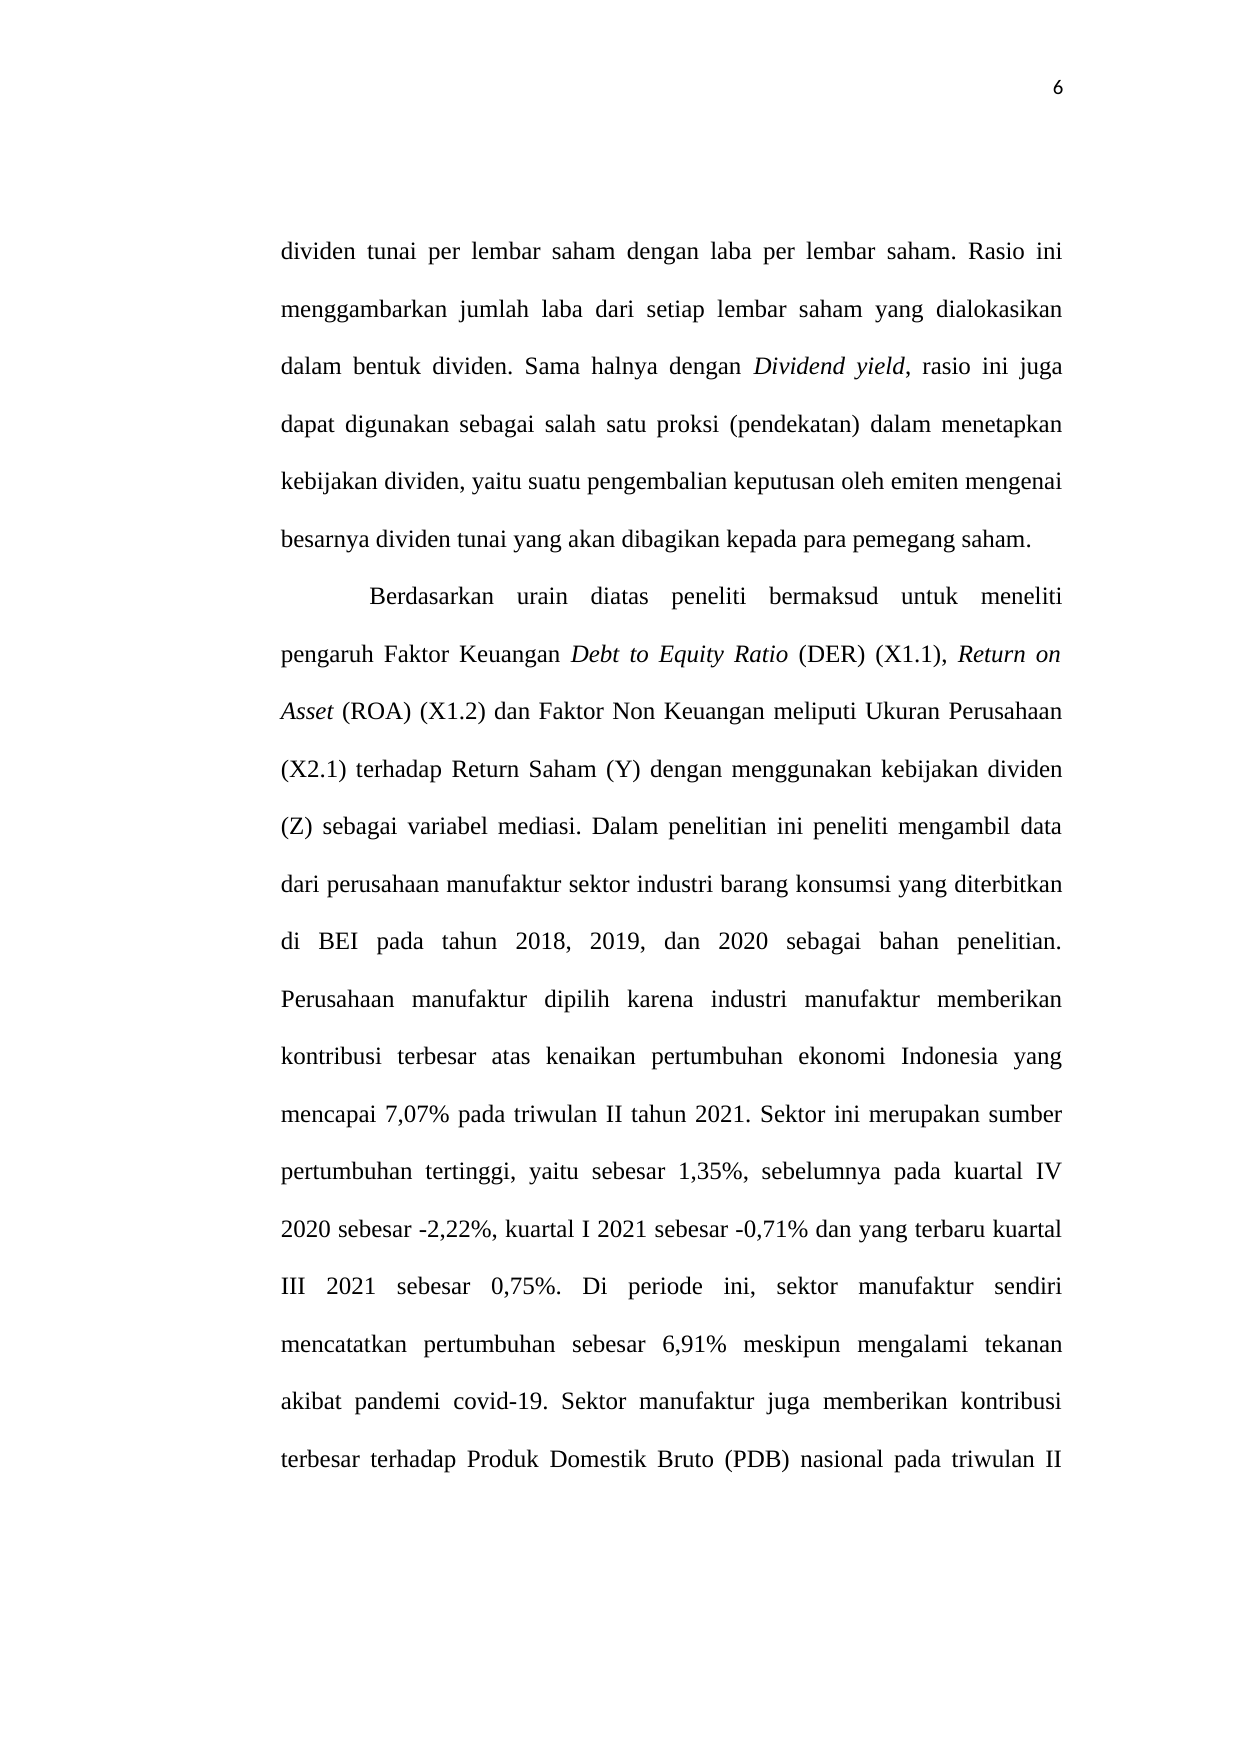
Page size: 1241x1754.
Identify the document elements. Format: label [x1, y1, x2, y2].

text [281, 581, 1063, 1472]
text [281, 236, 1063, 552]
